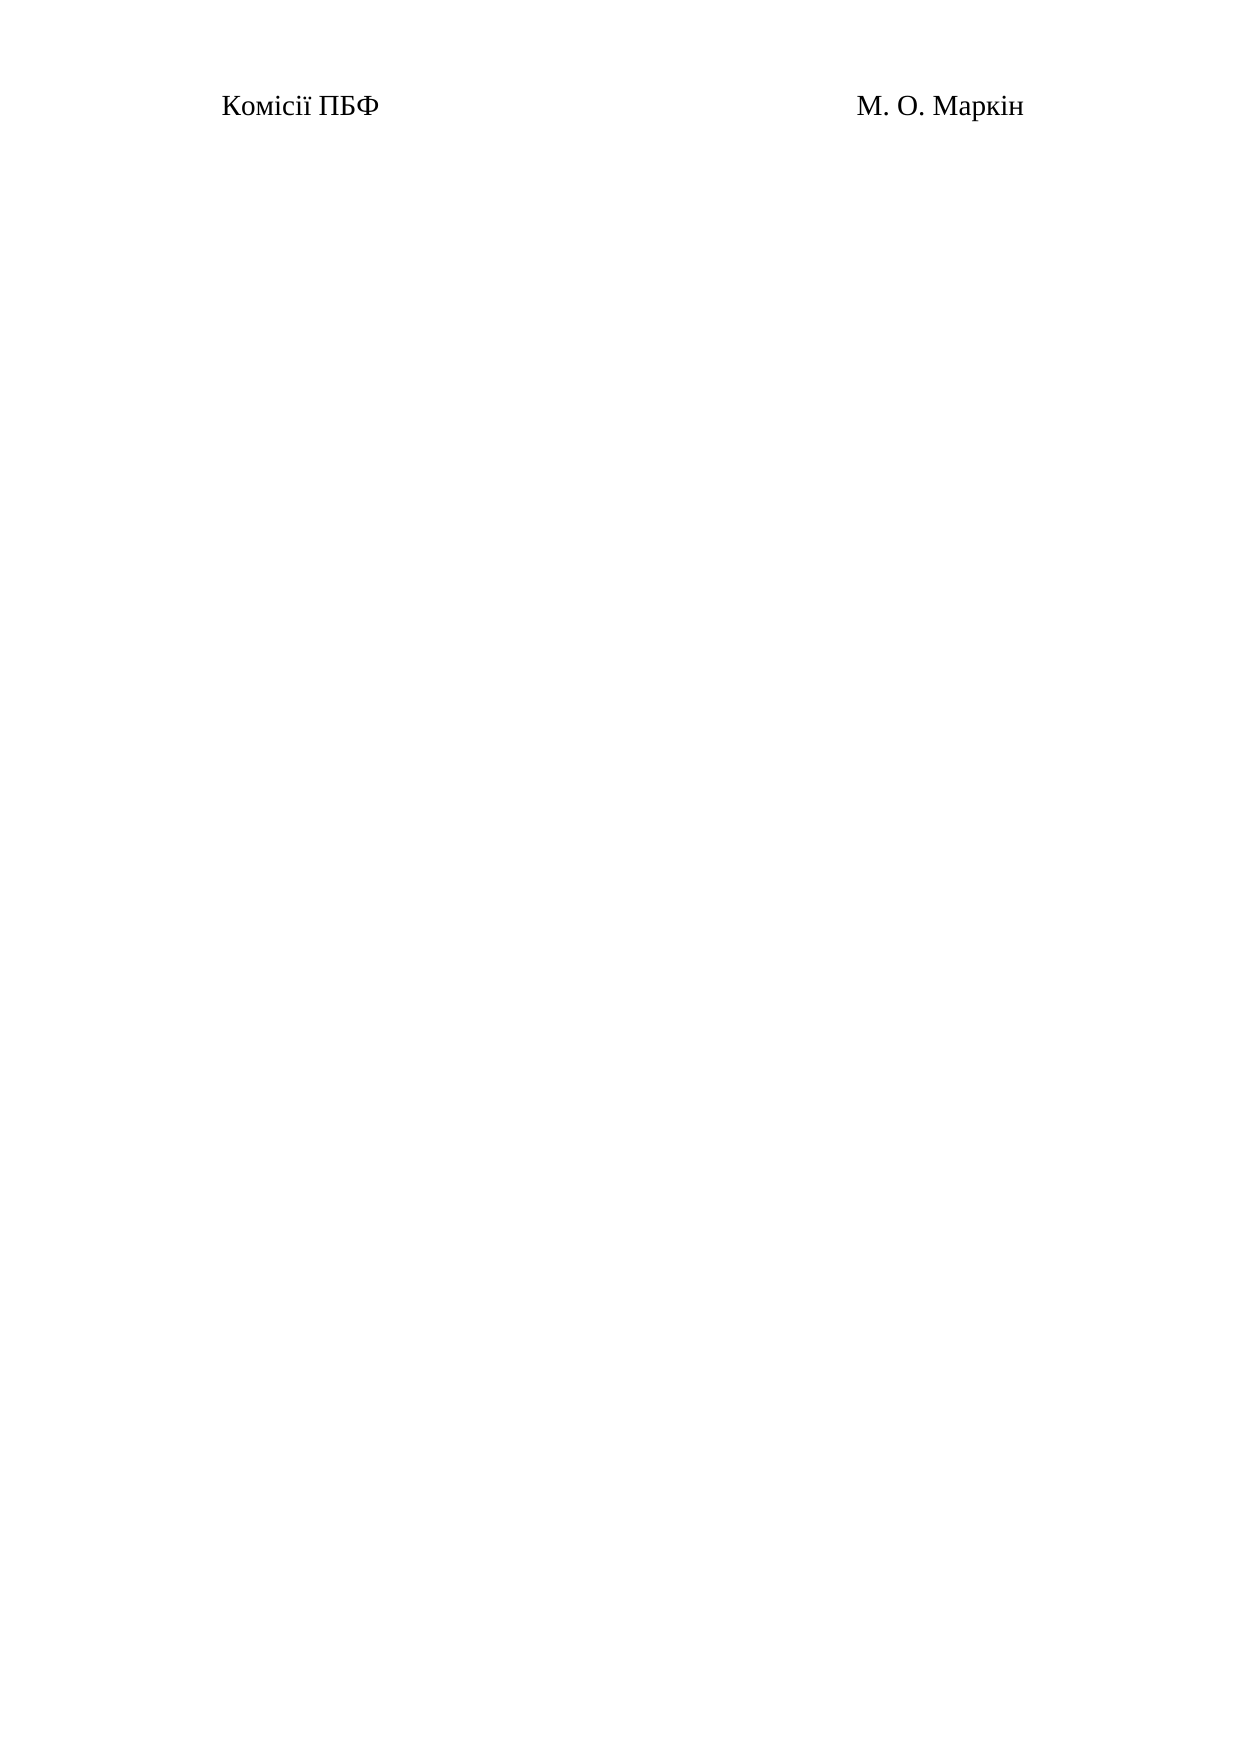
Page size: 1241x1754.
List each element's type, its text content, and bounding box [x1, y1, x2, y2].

text Комісії ПБФ М. О. Маркін [148, 88, 1152, 122]
